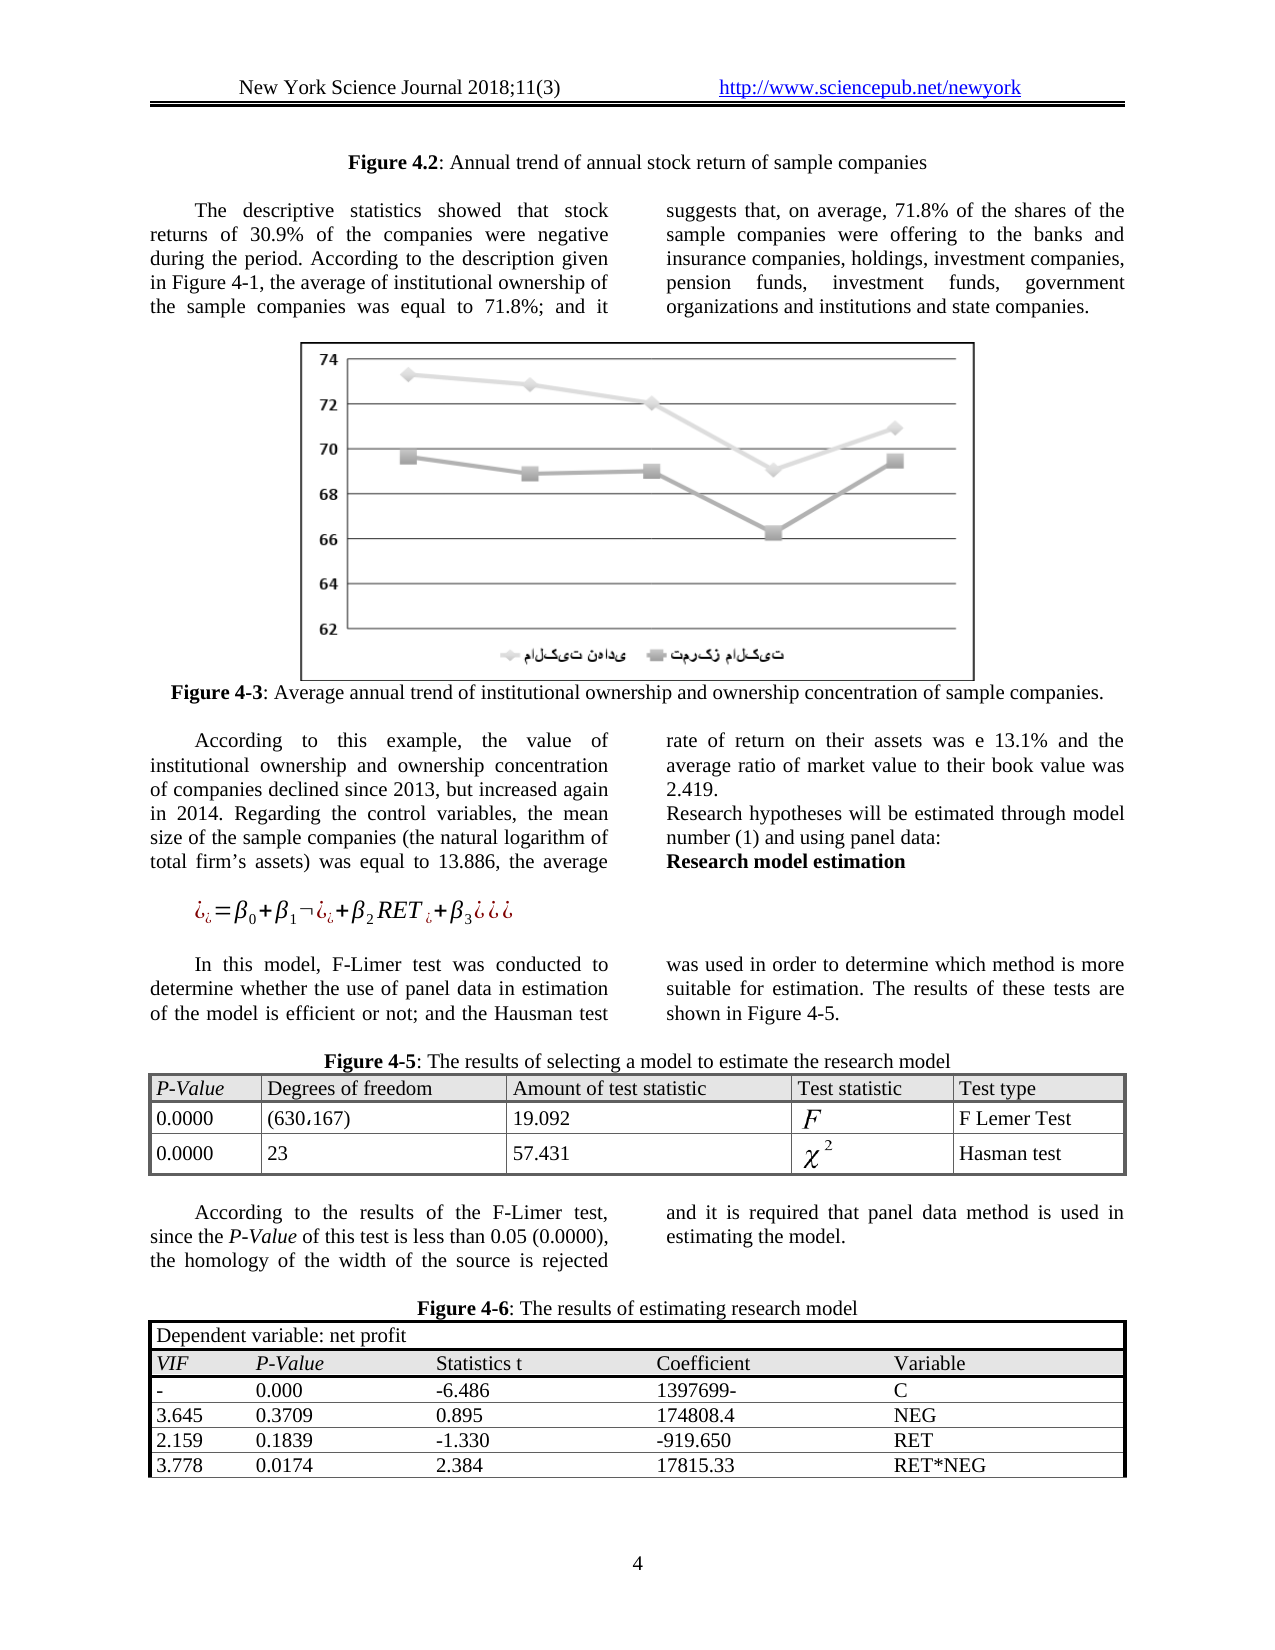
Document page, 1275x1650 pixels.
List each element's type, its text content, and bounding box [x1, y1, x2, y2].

table_cell 0.3709 [250, 1403, 430, 1427]
table_cell Coefficient [650, 1351, 888, 1374]
table_cell VIF [152, 1351, 250, 1374]
picture [300, 342, 975, 681]
text According to the results of the F-Limer test, since the P-Value of this test is less than 0.05 (0.0000), the homology of the width of the source is rejected and it is required that panel data method is used in estimating the model. [150, 1200, 609, 1272]
table_cell -919.650 [650, 1428, 888, 1452]
table_cell 17815.33 [650, 1453, 888, 1477]
table_cell 0.0174 [250, 1453, 430, 1477]
table_cell 3.778 [152, 1453, 250, 1477]
table_cell NEG [888, 1403, 1123, 1427]
table_header Test type [954, 1076, 1123, 1100]
table_header Dependent variable: net profit [152, 1323, 1123, 1347]
table_cell P-Value [250, 1351, 430, 1374]
table_cell 2.159 [152, 1428, 250, 1452]
text The descriptive statistics showed that stock returns of 30.9% of the companies were negative during the period. According to the description given in Figure 4-1, the average of institutional ownership of the sample companies was equal to 71.8%; and it suggests that, on average, 71.8% of the shares of the sample companies were offering to the banks and insurance companies, holdings, investment companies, pension funds, investment funds, government organizations and institutions and state companies. [150, 198, 609, 318]
text According to the results of the F-Limer test, since the P-Value of this test is less than 0.05 (0.0000), the homology of the width of the source is rejected and it is required that panel data method is used in estimating the model. [666, 1200, 1125, 1248]
table_cell 0.895 [430, 1403, 650, 1427]
table_cell 57.431 [507, 1134, 791, 1173]
table_cell 0.000 [250, 1378, 430, 1402]
text Research model estimation [666, 849, 1125, 873]
table_cell RET*NEG [888, 1453, 1123, 1477]
table_cell [792, 1103, 797, 1133]
table_header P-Value [152, 1076, 261, 1100]
table_cell 3.645 [152, 1403, 250, 1427]
table_cell 23 [262, 1134, 506, 1173]
text Research hypotheses will be estimated through model number (1) and using panel data: [666, 801, 1125, 849]
table_cell 0.0000 [152, 1103, 261, 1133]
text In this model, F-Limer test was conducted to determine whether the use of panel data in estimation of the model is efficient or not; and the Hausman test was used in order to determine which method is more suitable for estimation. The results of these tests are shown in Figure 4-5. [666, 952, 1125, 1024]
table_cell [837, 1134, 953, 1173]
text In this model, F-Limer test was conducted to determine whether the use of panel data in estimation of the model is efficient or not; and the Hausman test was used in order to determine which method is more suitable for estimation. The results of these tests are shown in Figure 4-5. [150, 952, 609, 1024]
table_cell -6.486 [430, 1378, 650, 1402]
table_cell Variable [888, 1351, 1123, 1374]
table_cell Statistics t [430, 1351, 650, 1374]
table_cell -1.330 [430, 1428, 650, 1452]
text The descriptive statistics showed that stock returns of 30.9% of the companies were negative during the period. According to the description given in Figure 4-1, the average of institutional ownership of the sample companies was equal to 71.8%; and it suggests that, on average, 71.8% of the shares of the sample companies were offering to the banks and insurance companies, holdings, investment companies, pension funds, investment funds, government organizations and institutions and state companies. [666, 198, 1125, 318]
table_cell 2.384 [430, 1453, 650, 1477]
text Figure 4-6: The results of estimating research model [150, 1296, 1125, 1320]
table_cell F Lemer Test [954, 1103, 1123, 1133]
table_cell - [152, 1378, 250, 1402]
text According to this example, the value of institutional ownership and ownership concentration of companies declined since 2013, but increased again in 2014. Regarding the control variables, the mean size of the sample companies (the natural logarithm of total firm’s assets) was equal to 13.886, the average rate of return on their assets was e 13.1% and the average ratio of market value to their book value was 2.419. [666, 728, 1125, 801]
text Figure 4.2: Annual trend of annual stock return of sample companies [150, 150, 1125, 174]
table_cell 1397699- [650, 1378, 888, 1402]
table_cell RET [888, 1428, 1123, 1452]
table_cell [828, 1103, 953, 1133]
text According to this example, the value of institutional ownership and ownership concentration of companies declined since 2013, but increased again in 2014. Regarding the control variables, the mean size of the sample companies (the natural logarithm of total firm’s assets) was equal to 13.886, the average rate of return on their assets was e 13.1% and the average ratio of market value to their book value was 2.419. [150, 728, 609, 873]
table_cell 0.1839 [250, 1428, 430, 1452]
table_header Degrees of freedom [262, 1076, 506, 1100]
table_cell (630،167) [262, 1103, 506, 1133]
table_header Test statistic [792, 1076, 953, 1100]
table_cell 19.092 [507, 1103, 791, 1133]
table_cell 0.0000 [152, 1134, 261, 1173]
table_cell Hasman test [954, 1134, 1123, 1173]
text Figure 4-5: The results of selecting a model to estimate the research model [150, 1048, 1125, 1073]
table_cell [792, 1134, 797, 1173]
table_cell C [888, 1378, 1123, 1402]
text Figure 4-3: Average annual trend of institutional ownership and ownership concentration of sample companies. [150, 680, 1125, 704]
table_header Amount of test statistic [507, 1076, 791, 1100]
picture [797, 1102, 837, 1173]
table_cell 174808.4 [650, 1403, 888, 1427]
